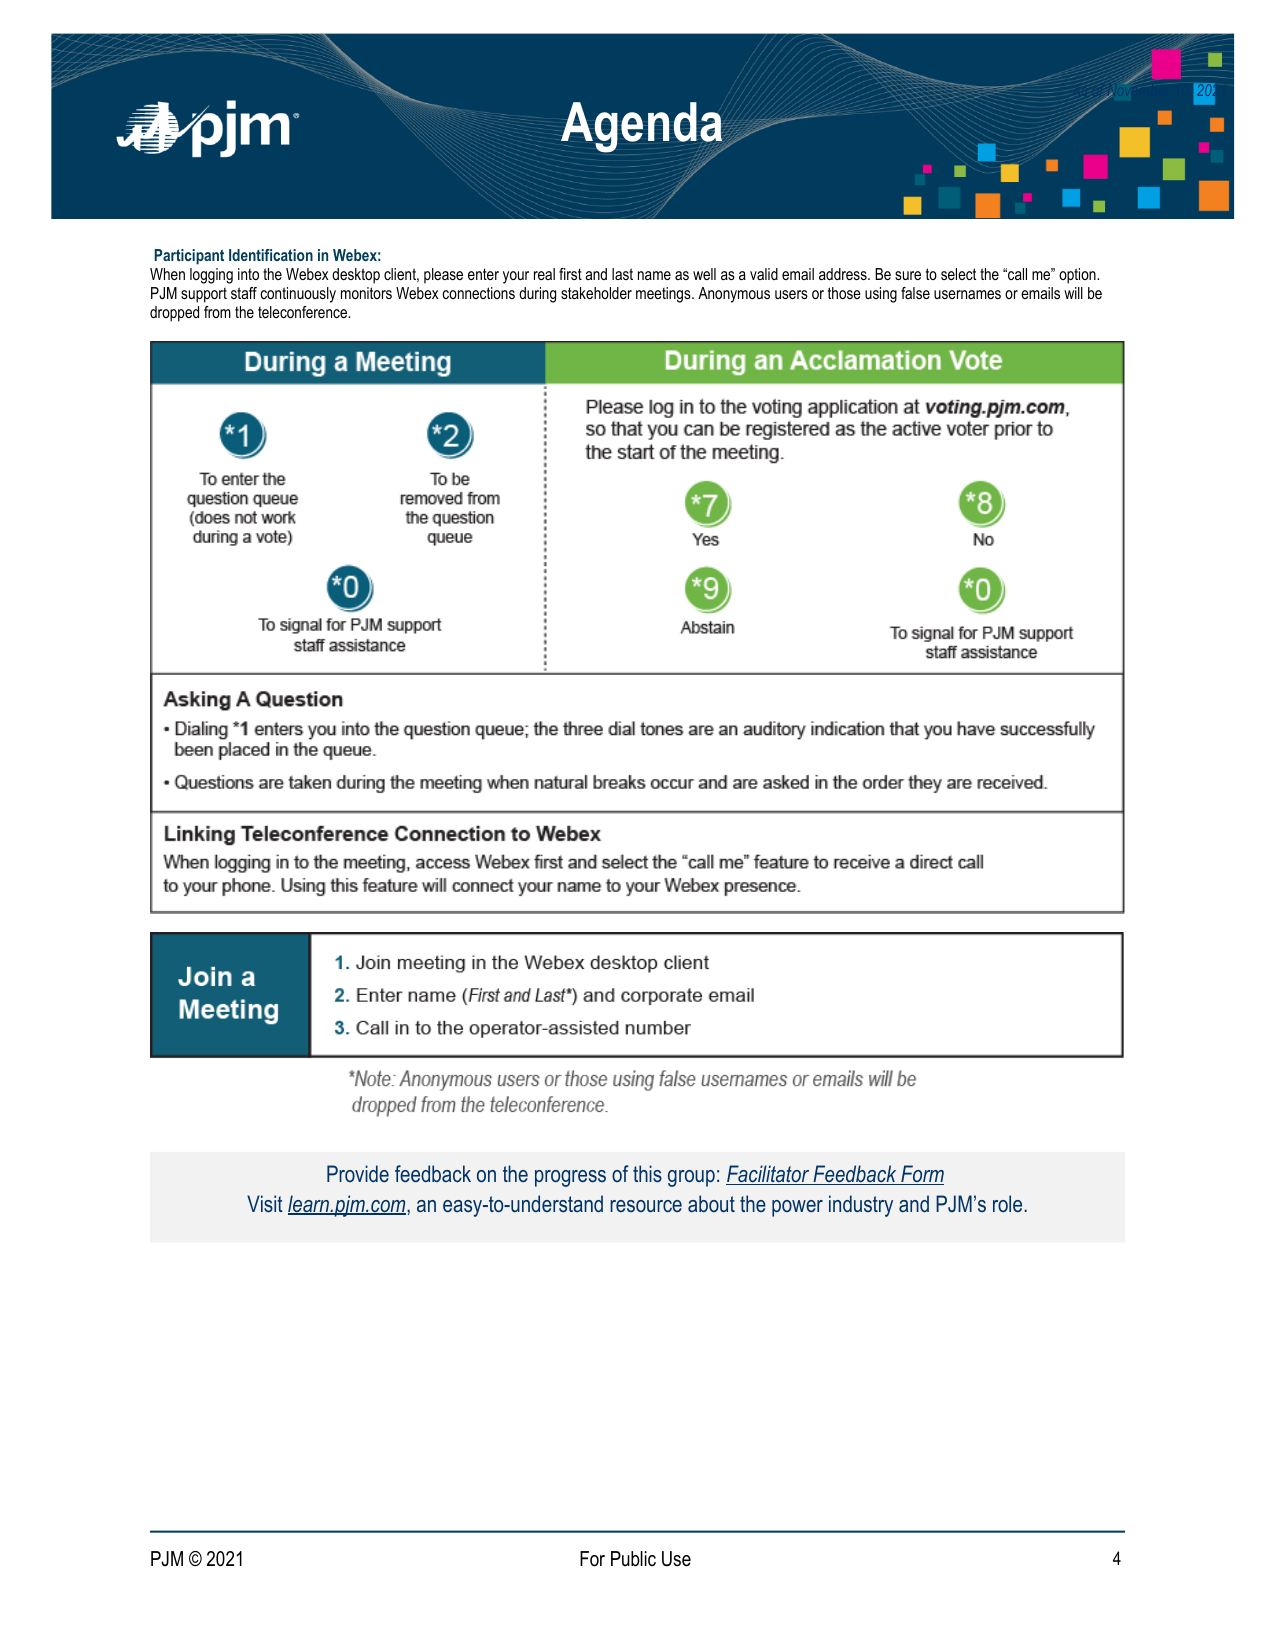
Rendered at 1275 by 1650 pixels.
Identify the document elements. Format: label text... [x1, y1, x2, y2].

text When logging into the Webex desktop client, please enter your real first and last name as well as a valid email address. Be sure to select the “call me” option. [150, 265, 1125, 284]
picture [51, 32, 1235, 219]
picture [150, 932, 1124, 1120]
picture [150, 341, 1125, 914]
text PJM support staff continuously monitors Webex connections during stakeholder meetings. Anonymous users or those using false usernames or emails will be dropped from the teleconference. [150, 284, 1125, 322]
subtitle Participant Identification in Webex: [150, 246, 1125, 265]
